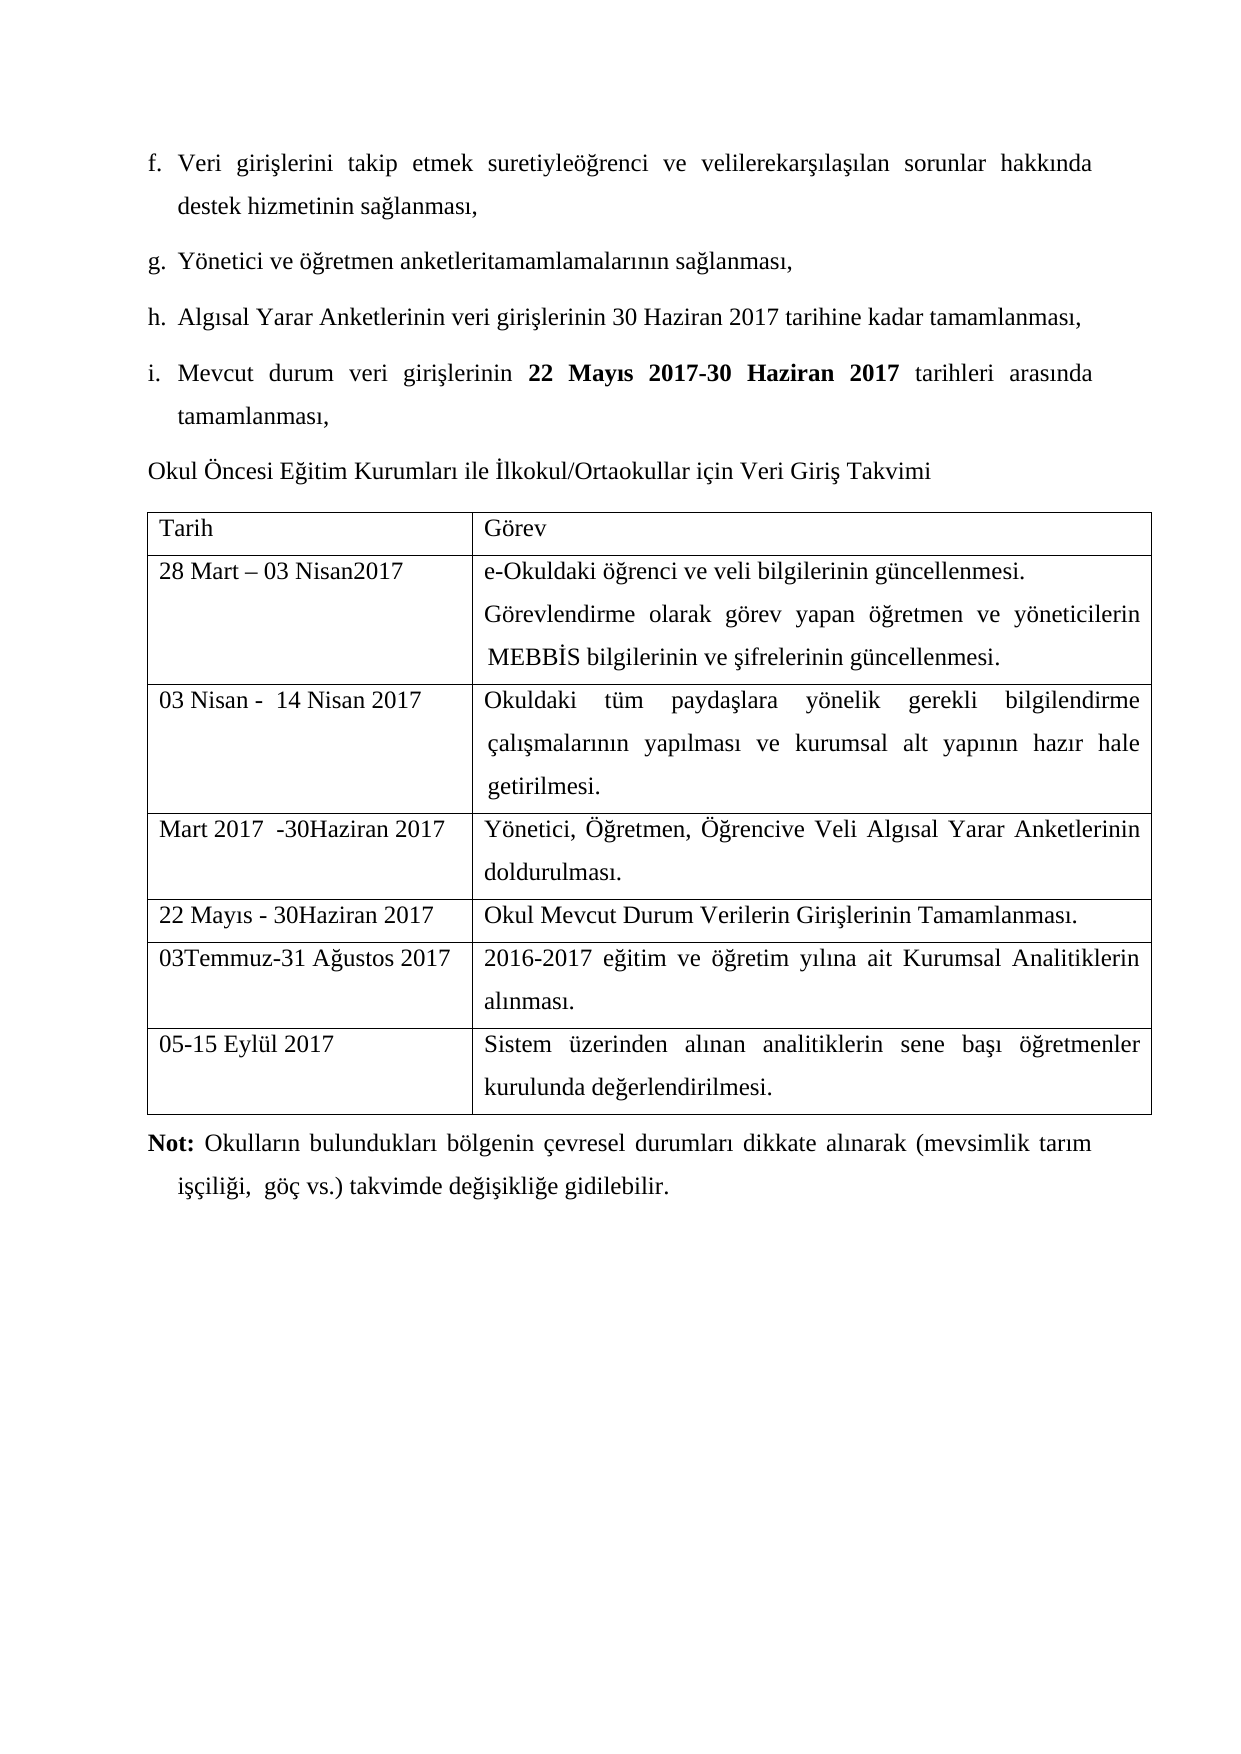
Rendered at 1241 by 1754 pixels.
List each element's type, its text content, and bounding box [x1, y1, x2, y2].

list Mevcut durum veri girişlerinin 22 Mayıs 2017-30 Haziran 2017 tarihleri arasında tamamlanması, [148, 358, 1093, 429]
table_cell 03 Nisan - 14 Nisan 2017 [148, 685, 472, 813]
table_cell 2016-2017 eğitim ve öğretim yılına ait Kurumsal Analitiklerin alınması. [473, 943, 1151, 1028]
table_cell Okuldaki tüm paydaşlara yönelik gerekli bilgilendirme çalışmalarının yapılması ve kurumsal alt yapının hazır hale getirilmesi. [473, 685, 1151, 813]
list Algısal Yarar Anketlerinin veri girişlerinin 30 Haziran 2017 tarihine kadar tamamlanması, [148, 302, 1093, 331]
table_cell Sistem üzerinden alınan analitiklerin sene başı öğretmenler kurulunda değerlendirilmesi. [473, 1029, 1151, 1114]
table_cell 03Temmuz-31 Ağustos 2017 [148, 943, 472, 1028]
table_cell 22 Mayıs - 30Haziran 2017 [148, 900, 472, 942]
text Okul Öncesi Eğitim Kurumları ile İlkokul/Ortaokullar için Veri Giriş Takvimi [148, 456, 1093, 485]
table_header Tarih [148, 513, 472, 555]
table_cell Yönetici, Öğretmen, Öğrencive Veli Algısal Yarar Anketlerinin doldurulması. [473, 814, 1151, 899]
list Veri girişlerini takip etmek suretiyleöğrenci ve velilerekarşılaşılan sorunlar hakkında destek hizmetinin sağlanması, [148, 148, 1093, 219]
table_cell 05-15 Eylül 2017 [148, 1029, 472, 1114]
table_cell Okul Mevcut Durum Verilerin Girişlerinin Tamamlanması. [473, 900, 1151, 942]
table_cell e-Okuldaki öğrenci ve veli bilgilerinin güncellenmesi. Görevlendirme olarak görev yapan öğretmen ve yöneticilerin MEBBİS bilgilerinin ve şifrelerinin güncellenmesi. [473, 556, 1151, 684]
table_header Görev [473, 513, 1151, 555]
table_cell Mart 2017 -30Haziran 2017 [148, 814, 472, 899]
table_cell 28 Mart – 03 Nisan2017 [148, 556, 472, 684]
text Not: Okulların bulundukları bölgenin çevresel durumları dikkate alınarak (mevsimlik tarım işçiliği, göç vs.) takvimde değişikliğe gidilebilir. [148, 1128, 1093, 1200]
list Yönetici ve öğretmen anketleritamamlamalarının sağlanması, [148, 246, 1093, 275]
